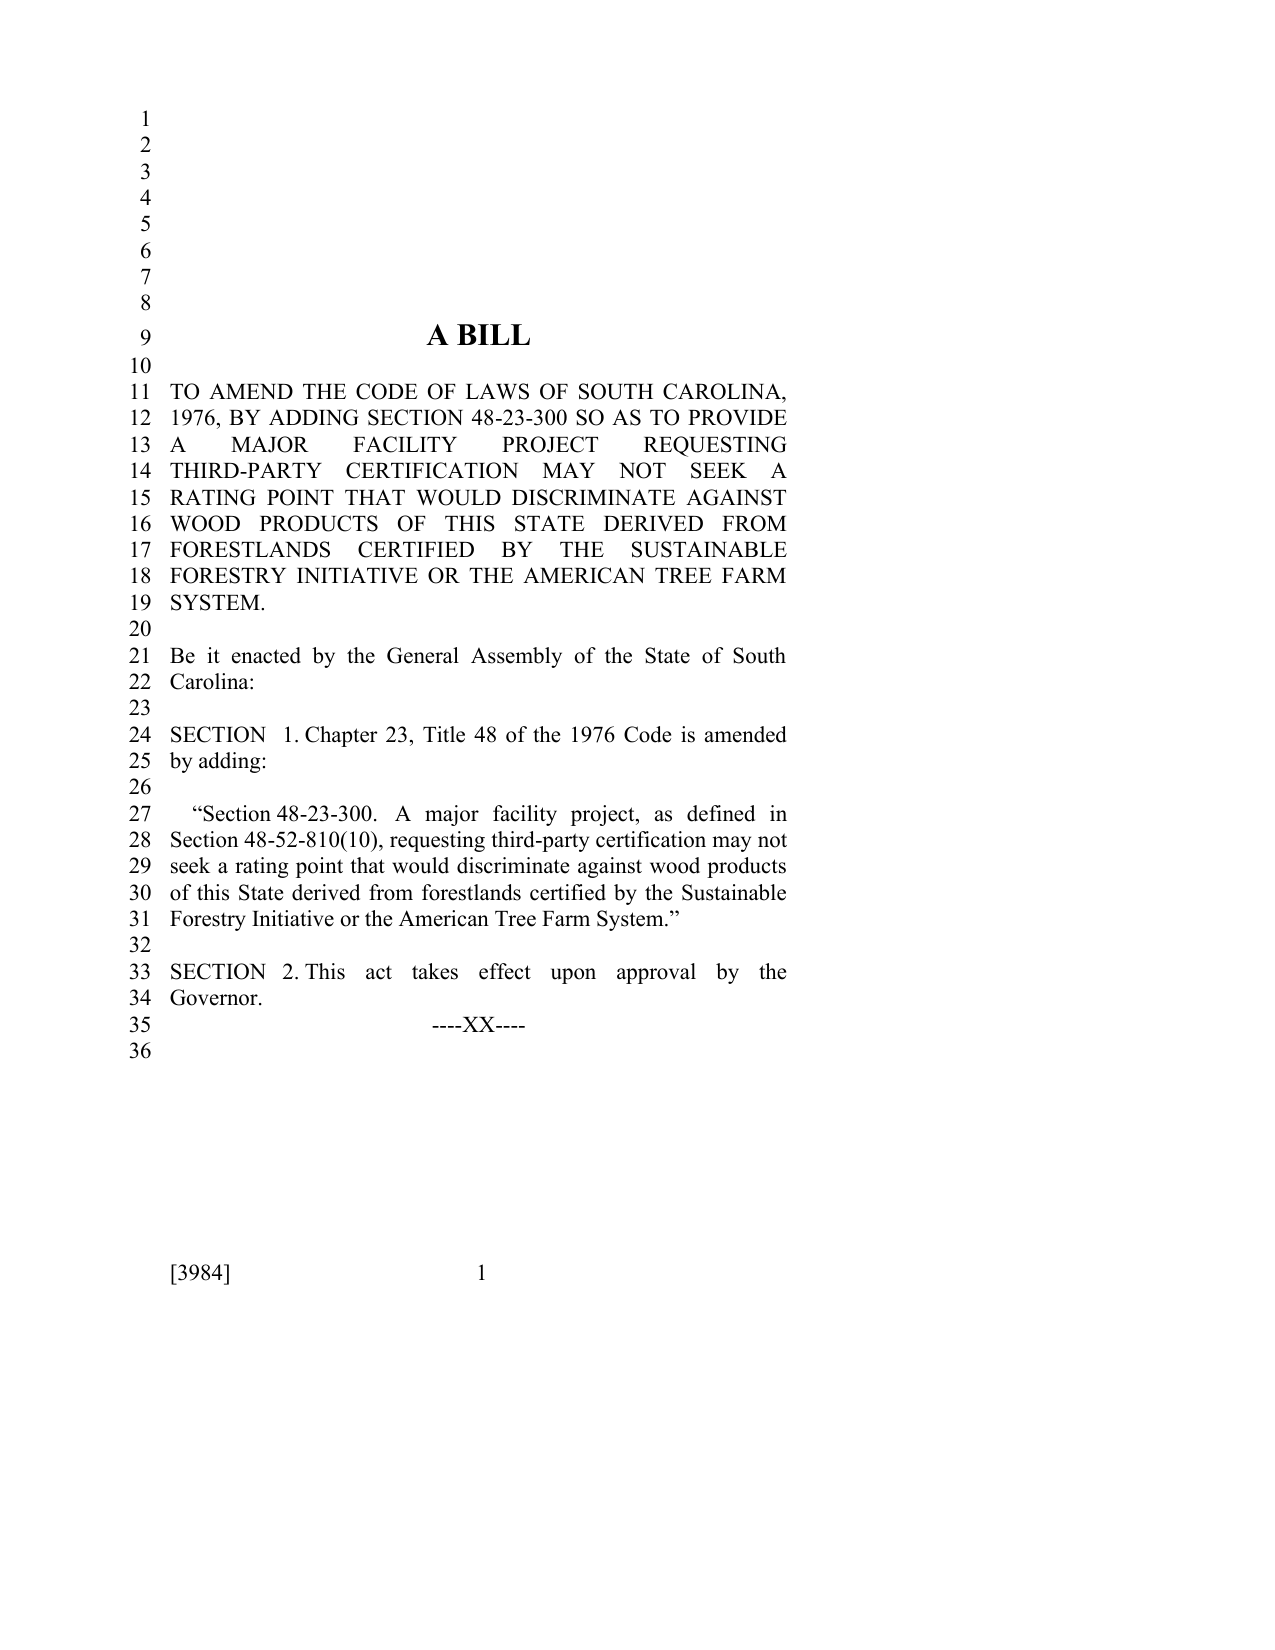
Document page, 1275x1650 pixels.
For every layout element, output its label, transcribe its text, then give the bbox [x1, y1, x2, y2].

text SECTION 1. Chapter 23, Title 48 of the 1976 Code is amended by adding: [169, 721, 787, 773]
text SECTION 2. This act takes effect upon approval by the Governor. [169, 958, 787, 1011]
text TO AMEND THE CODE OF LAWS OF SOUTH CAROLINA, 1976, BY ADDING SECTION 48-23-300 SO AS TO PROVIDE A MAJOR FACILITY PROJECT REQUESTING THIRD-PARTY CERTIFICATION MAY NOT SEEK A RATING POINT THAT WOULD DISCRIMINATE AGAINST WOOD PRODUCTS OF THIS STATE DERIVED FROM FORESTLANDS CERTIFIED BY THE SUSTAINABLE FORESTRY INITIATIVE OR THE AMERICAN TREE FARM SYSTEM. [169, 378, 787, 615]
text ----XX---- [169, 1011, 787, 1037]
text Be it enacted by the General Assembly of the State of South Carolina: [169, 642, 787, 694]
text “Section 48-23-300. A major facility project, as defined in Section 48-52-810(10), requesting third-party certification may not seek a rating point that would discriminate against wood products of this State derived from forestlands certified by the Sustainable Forestry Initiative or the American Tree Farm System.” [169, 800, 787, 932]
text A BILL [169, 316, 787, 352]
